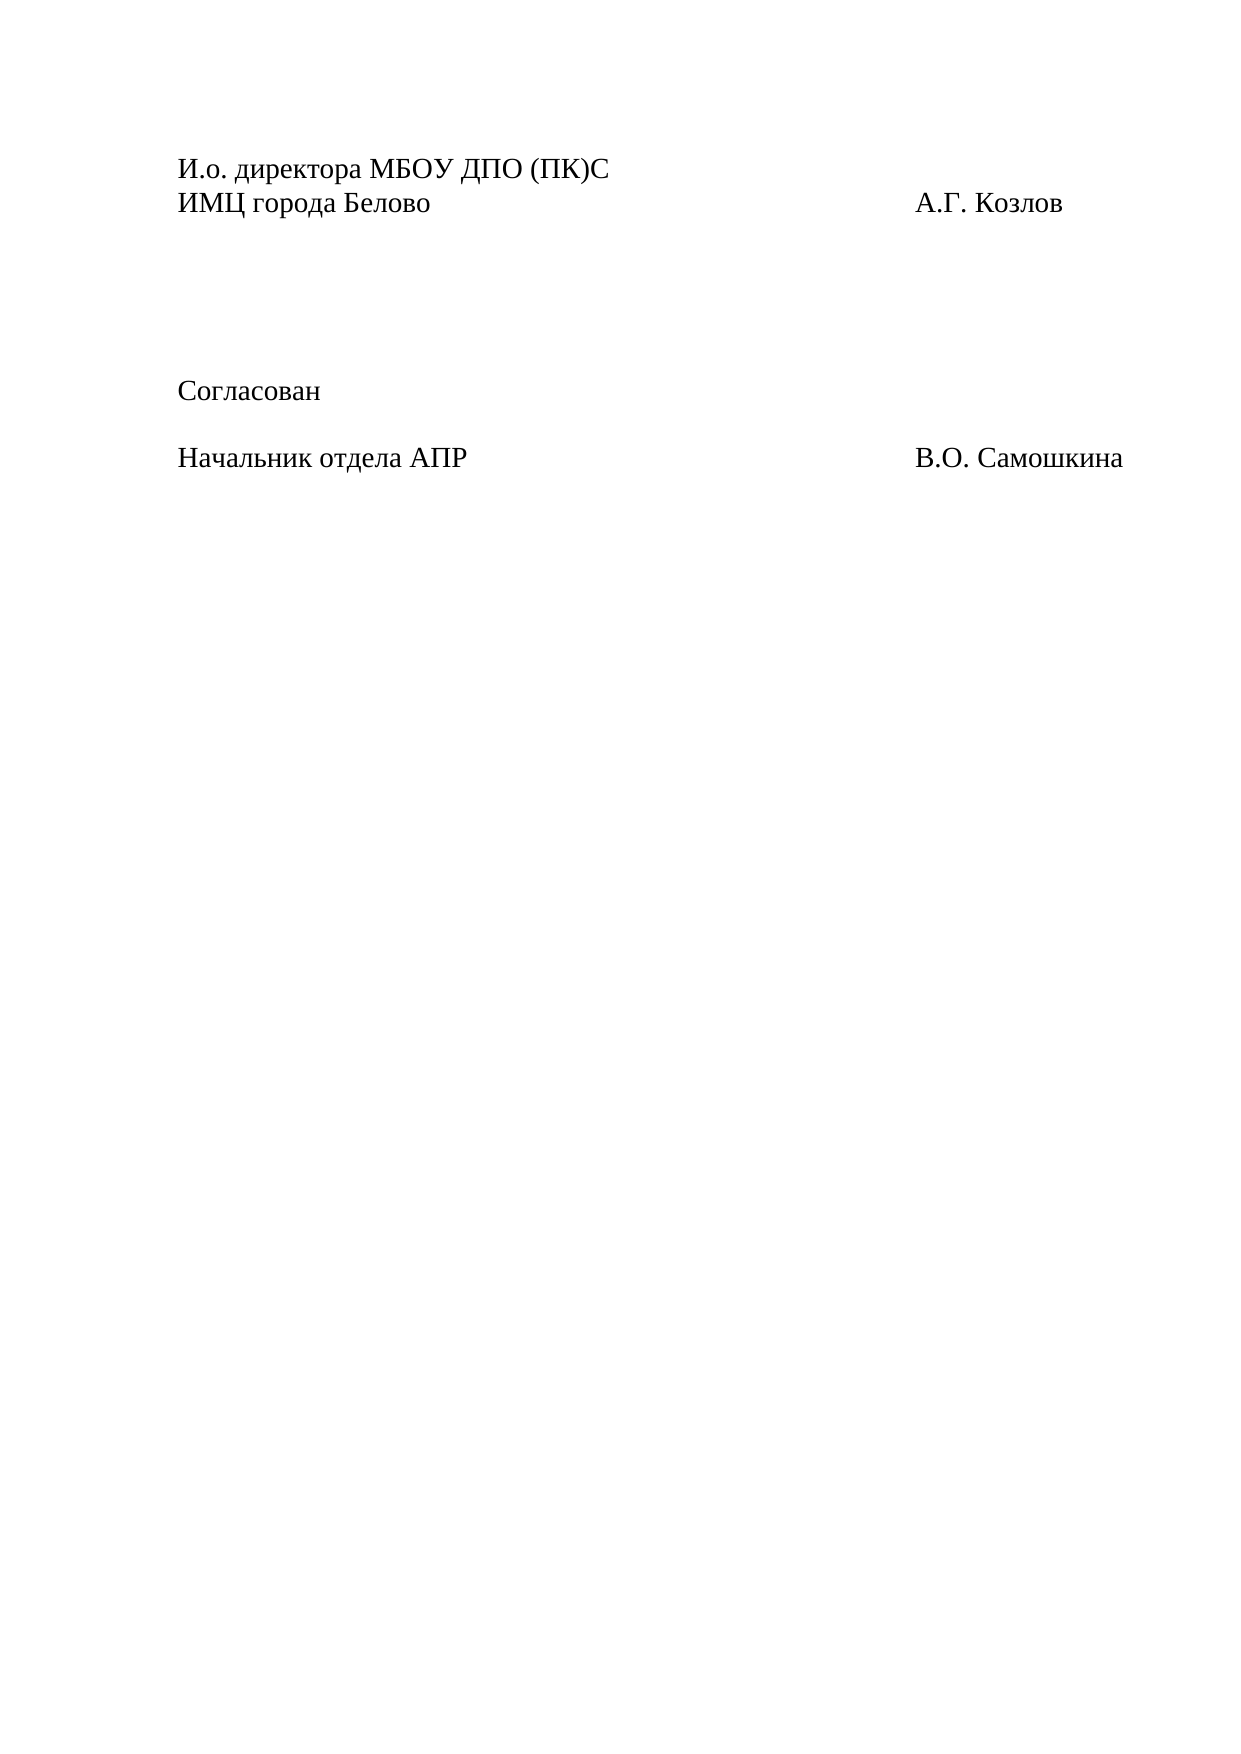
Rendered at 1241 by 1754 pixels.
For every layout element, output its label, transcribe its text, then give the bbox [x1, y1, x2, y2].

text ИМЦ города Белово А.Г. Козлов [177, 185, 1181, 219]
text Начальник отдела АПР В.О. Самошкина [177, 441, 1181, 474]
text И.о. директора МБОУ ДПО (ПК)С [177, 152, 1181, 185]
text Согласован [177, 373, 1181, 407]
